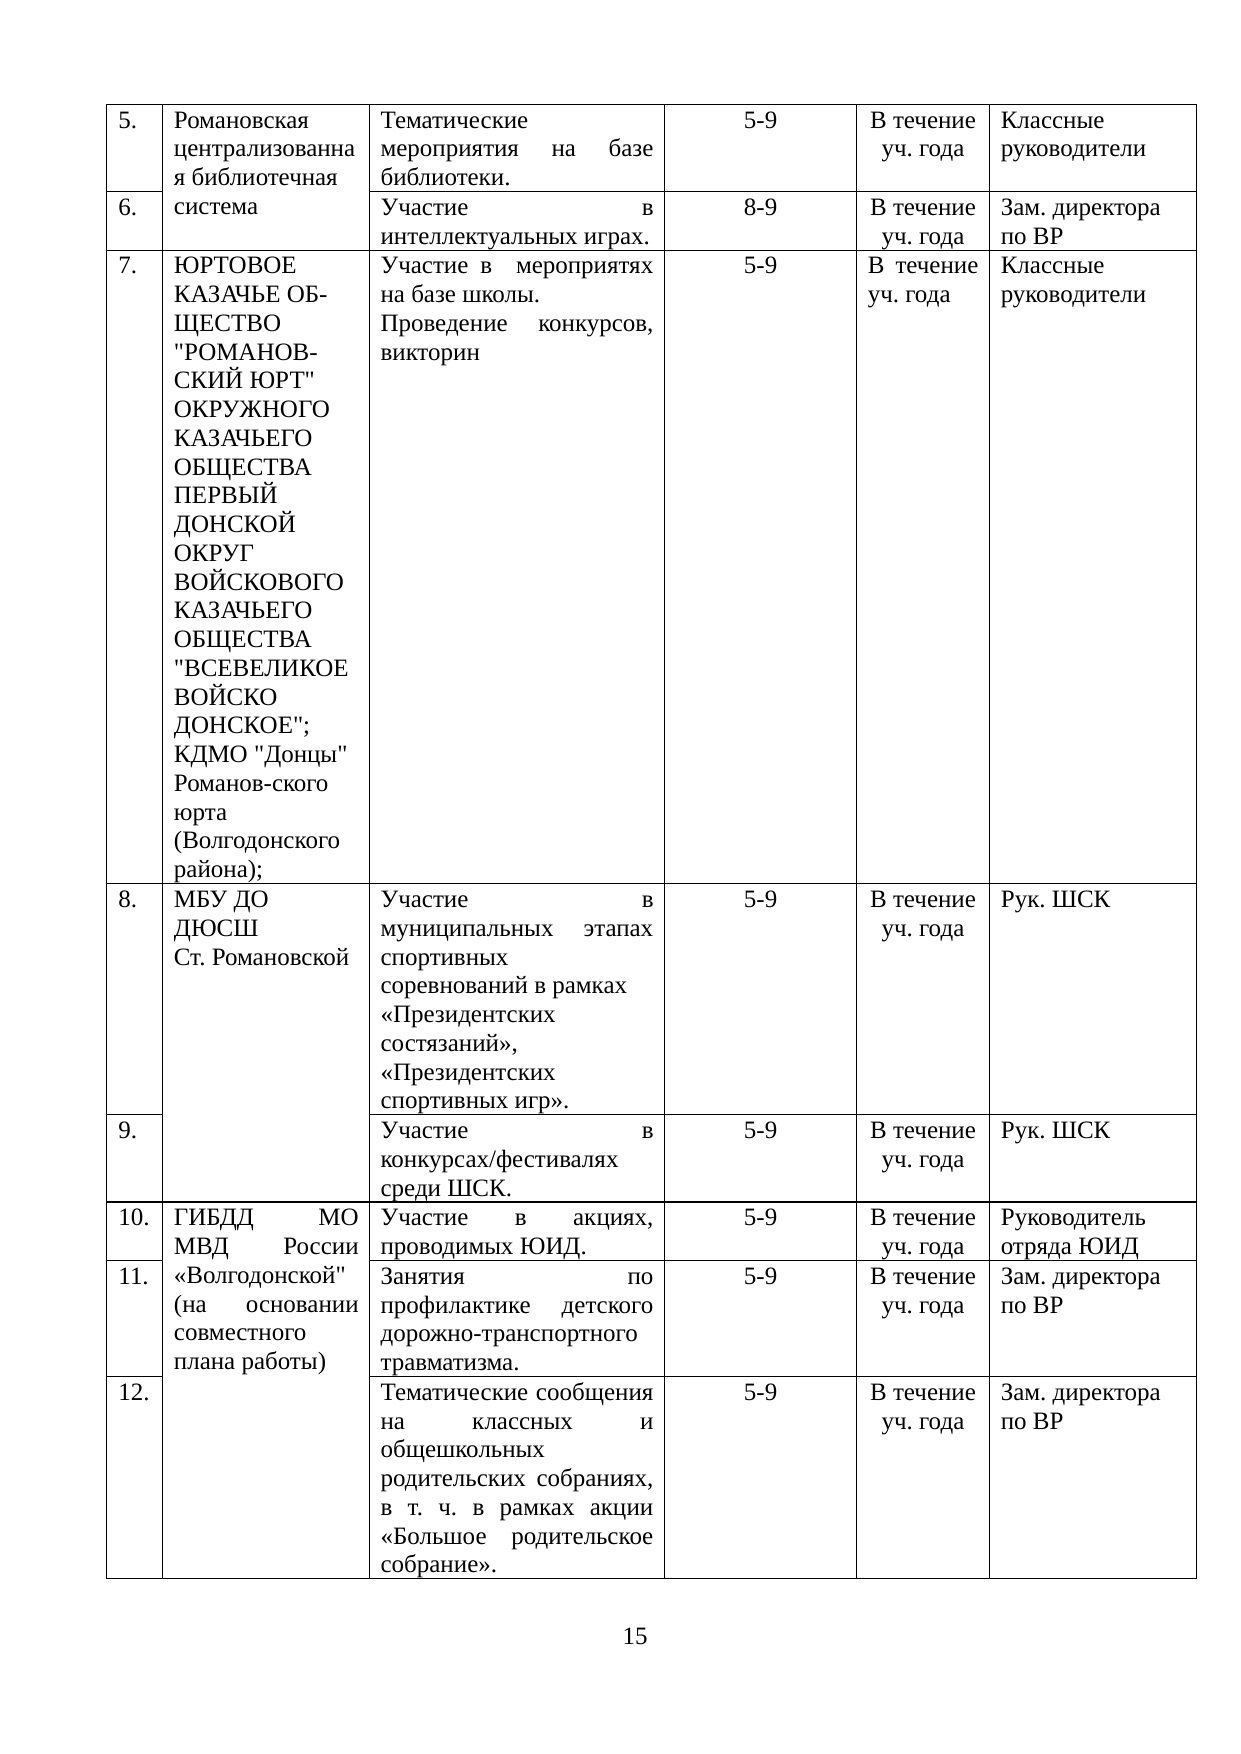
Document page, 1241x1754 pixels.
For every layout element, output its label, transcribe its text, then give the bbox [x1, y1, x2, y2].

table_cell 5-9 [665, 105, 856, 191]
table_cell В течение уч. года [857, 1115, 989, 1201]
table_cell В течение уч. года [857, 192, 989, 249]
table_cell В течение уч. года [857, 251, 989, 883]
table_cell Руководитель отряда ЮИД [990, 1203, 1196, 1260]
table_cell В течение уч. года [857, 105, 989, 191]
table_cell 5-9 [665, 251, 856, 883]
table_cell Зам. директора по ВР [990, 192, 1196, 249]
table_cell 5-9 [665, 1203, 856, 1260]
table_cell 5-9 [665, 1115, 856, 1201]
table_cell Зам. директора по ВР [990, 1377, 1196, 1578]
table_cell 5-9 [665, 1261, 856, 1376]
table_cell Участие в акциях, проводимых ЮИД. [370, 1203, 664, 1260]
table_cell [107, 192, 162, 249]
table_cell [107, 1377, 162, 1578]
table_cell Участие в муниципальных этапах спортивных соревнований в рамках «Президентских состязаний», «Президентских спортивных игр». [370, 884, 664, 1114]
table_cell [107, 105, 162, 191]
table_cell ЮРТОВОЕ КАЗАЧЬЕ ОБ-ЩЕСТВО "РОМАНОВ-СКИЙ ЮРТ" ОКРУЖНОГО КАЗАЧЬЕГО ОБЩЕСТВА ПЕРВЫЙ ДОНСКОЙ ОКРУГ ВОЙСКОВОГО КАЗАЧЬЕГО ОБЩЕСТВА "ВСЕВЕЛИКОЕ ВОЙСКО ДОНСКОЕ"; КДМО "Донцы" Романов-ского юрта (Волгодонского района); [163, 251, 369, 883]
table_cell 5-9 [665, 884, 856, 1114]
table_cell Тематические мероприятия на базе библиотеки. [370, 105, 664, 191]
table_cell Участие в мероприятях на базе школы. Проведение конкурсов, викторин [370, 251, 664, 883]
table_cell 5-9 [665, 1377, 856, 1578]
table_cell [107, 1261, 162, 1376]
table_cell Классные руководители [990, 105, 1196, 191]
table_cell В течение уч. года [857, 1377, 989, 1578]
table_cell Классные руководители [990, 251, 1196, 883]
table_cell Рук. ШСК [990, 884, 1196, 1114]
table_cell Тематические сообщения на классных и общешкольных родительских собраниях, в т. ч. в рамках акции «Большое родительское собрание». [370, 1377, 664, 1578]
table_cell В течение уч. года [857, 1203, 989, 1260]
table_cell В течение уч. года [857, 884, 989, 1114]
table_cell Участие в конкурсах/фестивалях среди ШСК. [370, 1115, 664, 1201]
table_cell МБУ ДО ДЮСШ Ст. Романовской [163, 884, 369, 1201]
table_cell [107, 1203, 162, 1260]
table_cell [107, 251, 162, 883]
table_cell Романовская централизованная библиотечная система [163, 105, 369, 249]
table_cell В течение уч. года [857, 1261, 989, 1376]
table_cell Участие в интеллектуальных играх. [370, 192, 664, 249]
table_cell Зам. директора по ВР [990, 1261, 1196, 1376]
table_cell [107, 1115, 162, 1201]
table_cell Рук. ШСК [990, 1115, 1196, 1201]
table_cell Занятия по профилактике детского дорожно-транспортного травматизма. [370, 1261, 664, 1376]
table_cell [107, 884, 162, 1114]
table_cell ГИБДД МО МВД России «Волгодонской" (на основании совместного плана работы) [163, 1203, 369, 1578]
table_cell 8-9 [665, 192, 856, 249]
